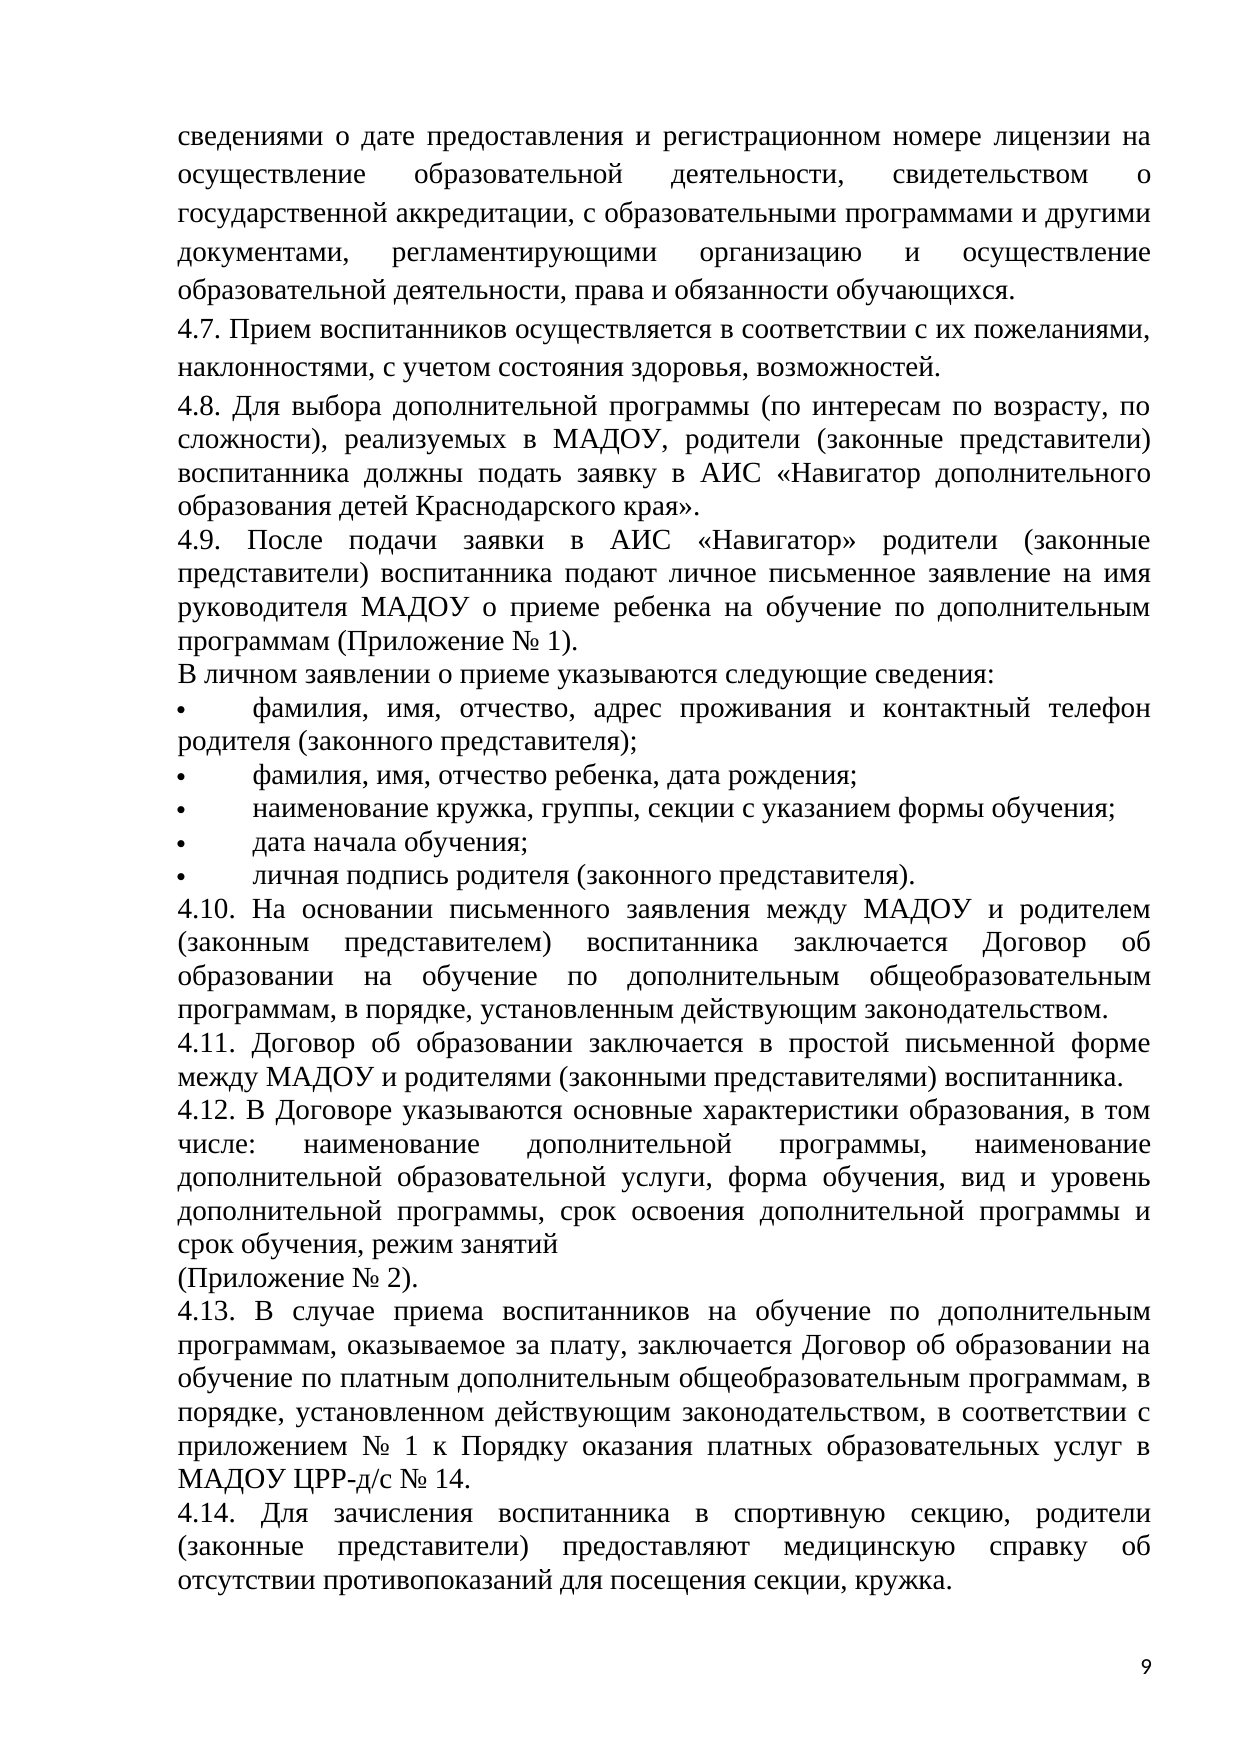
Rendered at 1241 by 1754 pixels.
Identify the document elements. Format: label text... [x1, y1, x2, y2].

list наименование кружка, группы, секции с указанием формы обучения; [177, 790, 1152, 824]
text 4.7. Прием воспитанников осуществляется в соответствии с их пожеланиями, наклонностями, с учетом состояния здоровья, возможностей. [177, 311, 1152, 383]
text В личном заявлении о приеме указываются следующие сведения: [177, 656, 1152, 690]
text 4.8. Для выбора дополнительной программы (по интересам по возрасту, по сложности), реализуемых в МАДОУ, родители (законные представители) воспитанника должны подать заявку в АИС «Навигатор дополнительного образования детей Краснодарского края». [177, 388, 1152, 522]
list фамилия, имя, отчество ребенка, дата рождения; [177, 757, 1152, 790]
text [177, 118, 1152, 306]
text (Приложение № 2). [177, 1260, 1152, 1293]
text 4.13. В случае приема воспитанников на обучение по дополнительным программам, оказываемое за плату, заключается Договор об образовании на обучение по платным дополнительным общеобразовательным программам, в порядке, установленном действующим законодательством, в соответствии с приложением № 1 к Порядку оказания платных образовательных услуг в МАДОУ ЦРР-д/с № 14. [177, 1293, 1152, 1495]
text 4.10. На основании письменного заявления между МАДОУ и родителем (законным представителем) воспитанника заключается Договор об образовании на обучение по дополнительным общеобразовательным программам, в порядке, установленным действующим законодательством. [177, 891, 1152, 1025]
list дата начала обучения; [177, 824, 1152, 857]
text 4.14. Для зачисления воспитанника в спортивную секцию, родители (законные представители) предоставляют медицинскую справку об отсутствии противопоказаний для посещения секции, кружка. [177, 1495, 1152, 1595]
text 4.9. После подачи заявки в АИС «Навигатор» родители (законные представители) воспитанника подают личное письменное заявление на имя руководителя МАДОУ о приеме ребенка на обучение по дополнительным программам (Приложение № 1). [177, 522, 1152, 656]
text 4.11. Договор об образовании заключается в простой письменной форме между МАДОУ и родителями (законными представителями) воспитанника. [177, 1025, 1152, 1092]
text 4.12. В Договоре указываются основные характеристики образования, в том числе: наименование дополнительной программы, наименование дополнительной образовательной услуги, форма обучения, вид и уровень дополнительной программы, срок освоения дополнительной программы и срок обучения, режим занятий [177, 1092, 1152, 1260]
list личная подпись родителя (законного представителя). [177, 857, 1152, 891]
list фамилия, имя, отчество, адрес проживания и контактный телефон родителя (законного представителя); [177, 690, 1152, 757]
